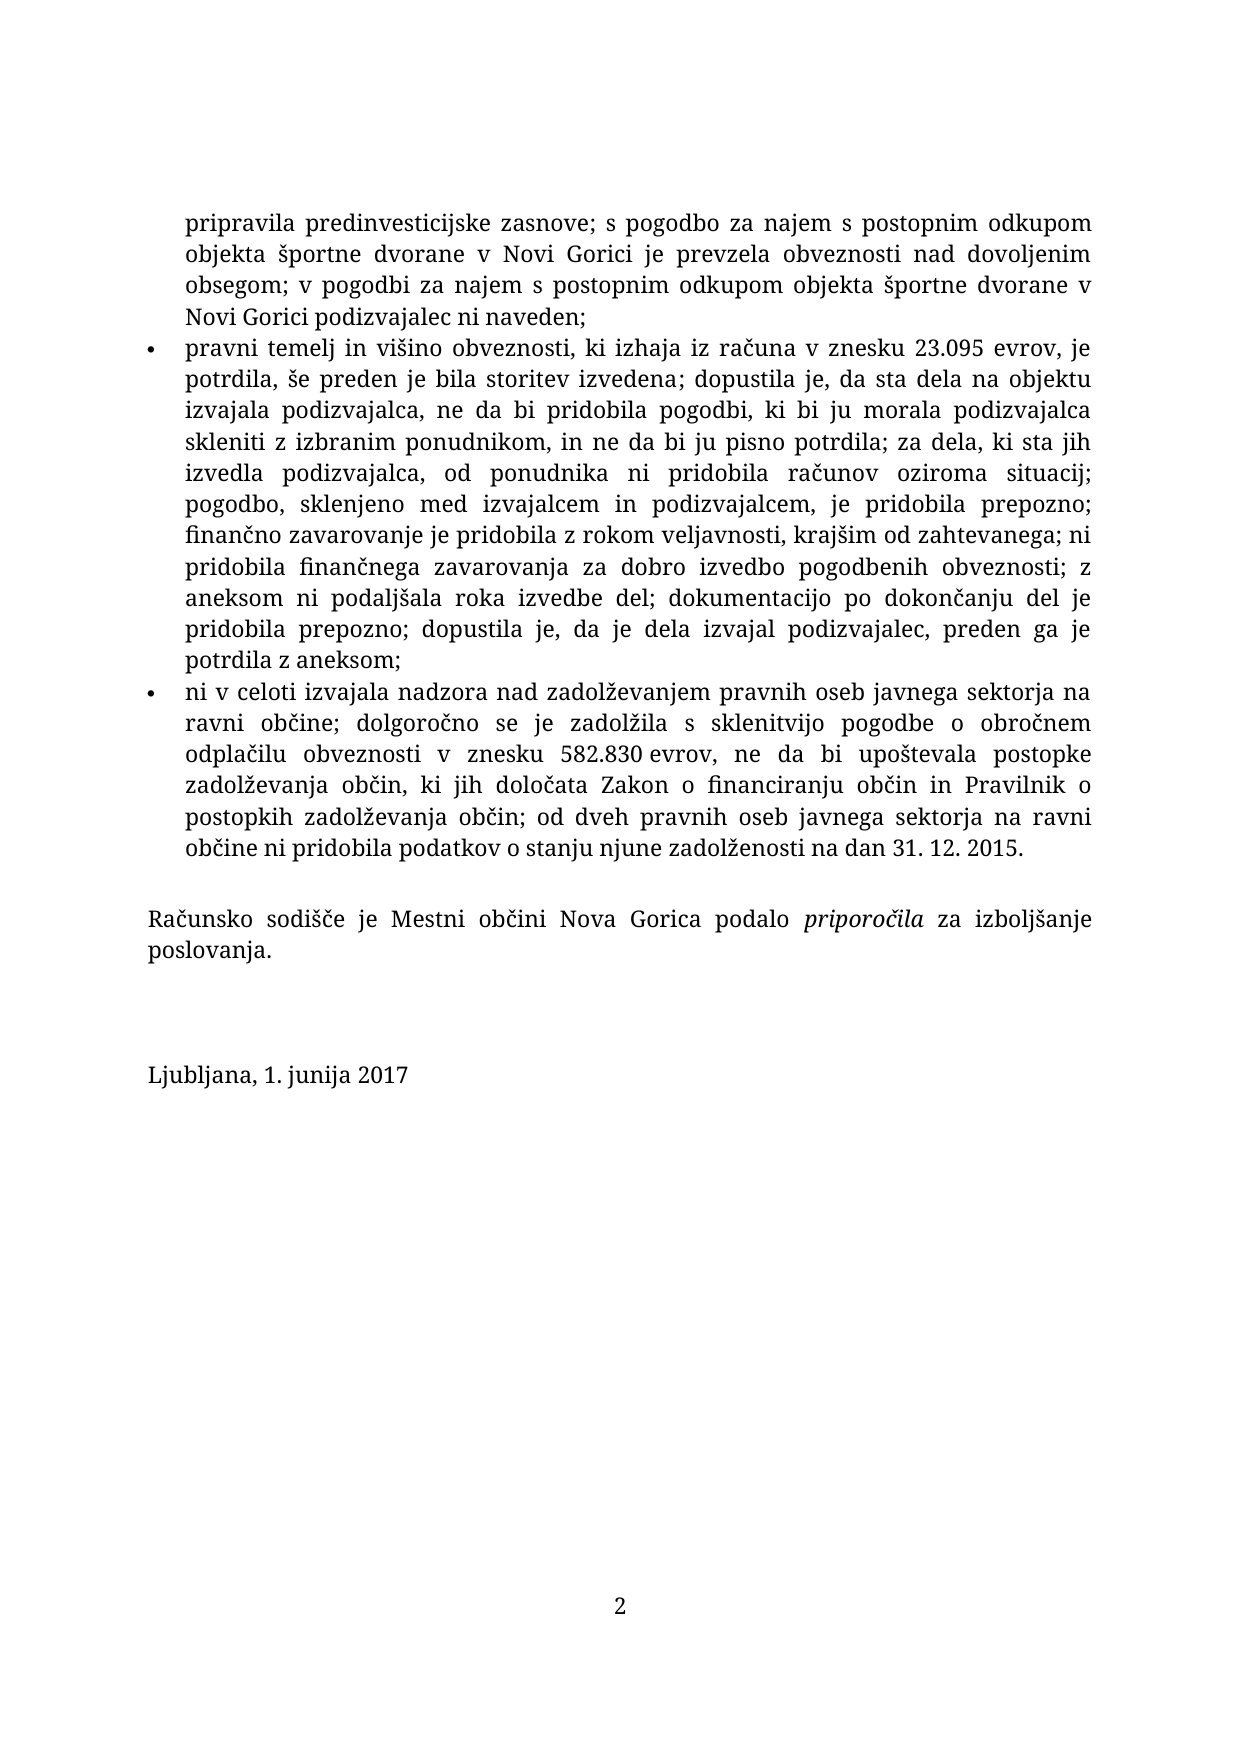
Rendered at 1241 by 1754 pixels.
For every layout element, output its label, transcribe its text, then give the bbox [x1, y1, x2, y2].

list pravni temelj in višino obveznosti, ki izhaja iz računa v znesku 23.095 evrov, je potrdila, še preden je bila storitev izvedena; dopustila je, da sta dela na objektu izvajala podizvajalca, ne da bi pridobila pogodbi, ki bi ju morala podizvajalca skleniti z izbranim ponudnikom, in ne da bi ju pisno potrdila; za dela, ki sta jih izvedla podizvajalca, od ponudnika ni pridobila računov oziroma situacij; pogodbo, sklenjeno med izvajalcem in podizvajalcem, je pridobila prepozno; finančno zavarovanje je pridobila z rokom veljavnosti, krajšim od zahtevanega; ni pridobila finančnega zavarovanja za dobro izvedbo pogodbenih obveznosti; z aneksom ni podaljšala roka izvedbe del; dokumentacijo po dokončanju del je pridobila prepozno; dopustila je, da je dela izvajal podizvajalec, preden ga je potrdila z aneksom; [148, 332, 1092, 676]
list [148, 207, 1092, 332]
text Ljubljana, 1. junija 2017 [148, 1059, 1092, 1090]
list ni v celoti izvajala nadzora nad zadolževanjem pravnih oseb javnega sektorja na ravni občine; dolgoročno se je zadolžila s sklenitvijo pogodbe o obročnem odplačilu obveznosti v znesku 582.830 evrov, ne da bi upoštevala postopke zadolževanja občin, ki jih določata Zakon o financiranju občin in Pravilnik o postopkih zadolževanja občin; od dveh pravnih oseb javnega sektorja na ravni občine ni pridobila podatkov o stanju njune zadolženosti na dan 31. 12. 2015. [148, 676, 1092, 863]
text Računsko sodišče je Mestni občini Nova Gorica podalo priporočila za izboljšanje poslovanja. [148, 903, 1092, 965]
